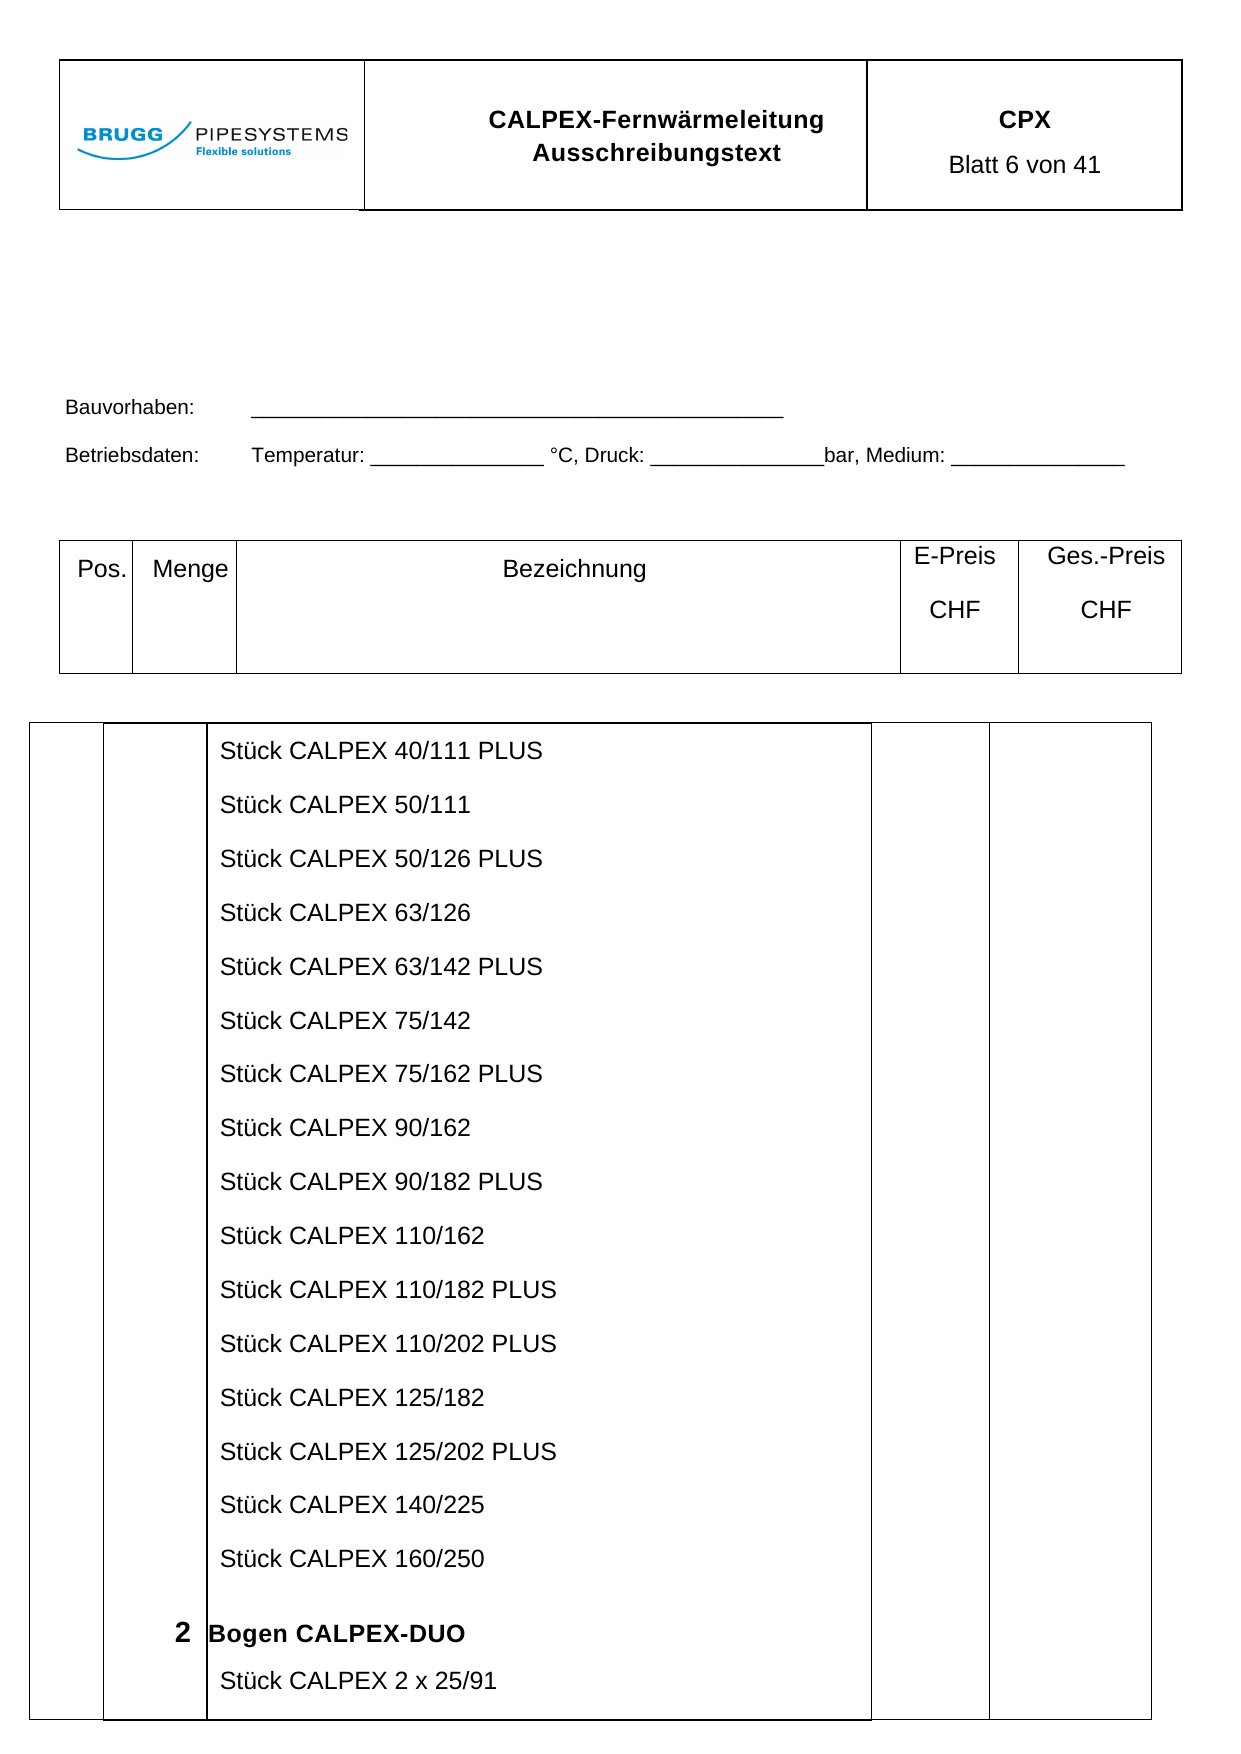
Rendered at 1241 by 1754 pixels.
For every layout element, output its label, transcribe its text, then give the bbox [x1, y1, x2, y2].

table_header [990, 723, 1151, 1719]
picture [77, 121, 189, 157]
picture [77, 151, 102, 160]
table_header [872, 723, 989, 1719]
table_header Sortiment Heizung CALPEX-Fernwärmeleitung Heizung/Sanitär Verbundsystem gemäss EN 15632 -1 /-2 geeignet bis: max. 95°C (gleitend) max. 80°C Dauerbetriebstemperatur max. 6 bar Betriebsdruck bestehend aus: Mediumrohr aus vernetztem Polyethylen (PEXa) mit Sauerstoff-Diffusionssperre (EVOH), Dämmung aus kontinuierlich hergestelltem FCKW-Freien, Pentan getriebenem flexiblen Polyurethan-Hochdruckschaum mit -Wert ≤ 0.0216 W/mK (längswasserdicht), PE-Folie und einem sinusförmig gewellten, nahtlos aufextrudierten Polyethylen (LLD-PE) Aussenmantel inklusive Werksprüfung. Lieferung auf Trommeln oder in Ringen. Einzelrohrleitung CALPEX-UNO Lfd. m CALPEX 25/76 Lfd. m CALPEX 25/91 PLUS Lfd. m CALPEX 32/76 Lfd. m CALPEX 32/91 PLUS Lfd. m CALPEX 40/91 Lfd. m CALPEX 40/111 PLUS Lfd. m CALPEX 50/111 Lfd. m CALPEX 50/126 PLUS Lfd. m CALPEX 63/126 Lfd. m CALPEX 63/142 PLUS Lfd. m CALPEX 75/142 Lfd. m CALPEX 75/162 PLUS Lfd. m CALPEX 90/162 Lfd. m CALPEX 90/182 PLUS Lfd. m CALPEX 110/162 Lfd. m CALPEX 110/182 PLUS Lfd. m CALPEX 110/202 PLUS** Lfd. m CALPEX 125/182 Lfd. m CALPEX 125/202 PLUS** Lfd. m CALPEX 140/202 Lfd. m CALPEX 160/250 * *nur als Stangen lieferbar (6 oder 12 m) **auf Anfrage lieferbar Duorohrleitung CALPEX -DUO Lfd. m CALPEX 2 x 25/91 Lfd. m CALPEX 2 x 25/111 PLUS Lfd. m CALPEX 2 x 32/111 Lfd. m CALPEX 2 x 32/126 PLUS Lfd. m CALPEX 2 x 40/126 Lfd. m CALPEX 2 x 40/142 PLUS Lfd. m CALPEX 2 x 50/162 Lfd. m CALPEX 2 x 50/182 PLUS Lfd. m CALPEX 2 x 63/182 Lfd. m CALPEX 2 x 63/202 PLUS** Lfd. m CALPEX 2 x 75/202 PLUS** **auf Anfrage lieferbar Kombisortiment Heizung/Sanitär CALPEX-Fernwärmeleitung Heizung/Sanitär Verbundsystem gemäss EN 15632 -1 /-2 geeignet bis: max. 95°C (gleitend) max. 80°C Dauerbetriebstemperatur max. 6 bar Betriebsdruck bestehend aus: Mediumrohr aus vernetztem Polyethylen (PE-Xa) mit Sauerstoff-Diffusionssperre (EVOH), Dämmung aus kontinuierlich hergestelltem FCKW-Freien, CO2 getriebenem flexiblen Polyurethan-Hochdruckschaum (längswasserdicht), PE-Folie und einem sinusförmig gewellten, nahtlos aufextrudierten Polyethylen (LLD-PE) Aussenmantel inklusive Werksprüfung. Lieferung auf Trommeln oder in Ringen. Quadrorohrleitung CALPEX -QUADRIGA Lfd. m CALPEX H 25+25/S 28+22/142 Lfd. m CALPEX H 32+32/S 28+22/142 Lfd. m CALPEX H 32+32/S 32+22/142 Lfd. m CALPEX H 40+40/S 40+28/162 CALPEX -Hauseinführungsbogen 90° Schenkellänge 1,1 x 1,6 m längswasserdicht Mediumrohr aus vernetztem Polyethylen (PEXa) mit Sauerstoff-Diffusionssperre (EVOH), Dämmung aus 100% FCKW-Freien CO2 getriebenen Polyurethanhochdruckschaum, PE-Folie und Schutzmantel aus PE-HD. Bogen CALPEX -UNO Stück CALPEX 25/76 Stück CALPEX 25/91 PLUS Stück CALPEX 32/76 Stück CALPEX 32/91 PLUS Stück CALPEX 40/91 Stück CALPEX 40/111 PLUS Stück CALPEX 50/111 Stück CALPEX 50/126 PLUS Stück CALPEX 63/126 Stück CALPEX 63/142 PLUS Stück CALPEX 75/142 Stück CALPEX 75/162 PLUS Stück CALPEX 90/162 Stück CALPEX 90/182 PLUS Stück CALPEX 110/162 Stück CALPEX 110/182 PLUS Stück CALPEX 110/202 PLUS Stück CALPEX 125/182 Stück CALPEX 125/202 PLUS Stück CALPEX 140/225 Stück CALPEX 160/250 Bogen CALPEX-DUO Stück CALPEX 2 x 25/91 Stück CALPEX 2 x 25/111 PLUS Stück CALPEX 2 x 32/111 Stück CALPEX 2 x 32/126 PLUS Stück CALPEX 2 x 40/126 Stück CALPEX 2 x 40/142 PLUS Stück CALPEX 2 x 50/162 Stück CALPEX 2 x 50/182 PLUS Stück CALPEX 2 x 63/182 Stück CALPEX 2 x 63/202 PLUS Stück CALPEX 2 x 75/202 PLUS Bogen CALPEX -QUADRIGA Stück CALPEX H 25+25/S 28+22/142 Hzg 2 x DN 20/San. DN 20+16 Stück CALPEX H 32+32/S 28+22/142 Hzg 2 x DN 25/San. DN 20+16 Stück CALPEX H32+32/S 32+22/142 Hzg 2 x DN 25/San. DN 25+16 Stück CALPEX H 40+40/S 40+28/162 Hzg 2 x DN 32/San DN 32+20 CALPEX -Anschlussstück (Schraubverbindung) Zur Verbindung mit weiterführenden Leitungen PEX-Anschlussstück (Schraubverbindung) Aus Messing mit Aussengewinde passend für Stück PEX 25 mm Stück PEX 32 mm Stück PEX 40 mm Stück PEX 50 mm Stück PEX 63 mm Stück PEX 75 mm Stück PEX 90 mm Stück PEX 110 mm CALPEX -Anschlussstück (Schraubverbindung) Mit Anschweissende aus Stahl St 37.0 passend für Stück PEX 25 mm Stück PEX 32 mm Stück PEX 40 mm Stück PEX 50 mm Stück PEX 63 mm Stück PEX 75 mm Stück PEX 90 mm Stück PEX 110 mm Stück PEX 140 mm CALPEX -Anschlussstück (Pressverbindung) Aus Messing mit Aussengewinde passend für Stück PEX 25 mm Stück PEX 32 mm Stück PEX 40 mm Stück PEX 50 mm Stück PEX 63 mm Stück PEX 75 mm Stück PEX 90 mm Stück PEX 110 mm Stück PEX 125 mm Stück PEX 140 mm CALPEX -Anschlussstück (Pressverbindung) Mit Anschweissende aus Stahl St 37.0 passend für Stück PEX 25 mm Stück PEX 32 mm Stück PEX 40 mm Stück PEX 50 mm Stück PEX 63 mm Stück PEX 75 mm Stück PEX 90 mm Stück PEX 110 mm Stück PEX 125 mm Stück PEX 140 mm Stück PEX 160 mm CALPEX -Kupplung (Schraubverbindung) Aus Messing zur Verbindung von zwei CALPEX Fernwärmeleitungen (ohne Dämmmaterial) passend für Stück PEX 25 mm auf 25 mm Stück PEX 32 mm auf 25 mm Stück PEX 32 mm auf 32 mm Stück PEX 40 mm auf 32 mm Stück PEX 40 mm auf 40 mm Stück PEX 50 mm auf 40 mm Stück PEX 50 mm auf 50 mm Stück PEX 63 mm auf 50 mm Stück PEX 63 mm auf 63 mm Stück PEX 75 mm auf 63 mm Stück PEX 75 mm auf 75 mm Stück PEX 90 mm auf 75 mm Stück PEX 90 mm auf 90 mm Stück PEX 110 mm auf 90 mm Stück PEX 110 mm auf 110 mm CALPEX -Kupplung (Pressverbindung) Aus Messing / Stahl* zur Verbindung von zwei CALPEX Fernwärmeleitungen (ohne Dämmaterial) passend für Stück PEX 25 mm auf PEX 25 mm Stück PEX 32 mm auf PEX 25 mm Stück PEX 32 mm auf PEX 32 mm Stück PEX 40 mm auf PEX 32 mm Stück PEX 40 mm auf PEX 40 mm Stück PEX 50 mm auf PEX 40 mm Stück PEX 50 mm auf PEX 50 mm Stück PEX 63 mm auf PEX 50 mm Stück PEX 63 mm auf PEX 63 mm Stück PEX 75 mm auf PEX 63 mm Stück PEX 75 mm auf PEX 75 mm Stück PEX 90 mm auf PEX 75 mm Stück PEX 90 mm auf PEX 90 mm Stück PEX 110 mm auf PEX 90 mm Stück PEX 110 mm auf PEX 110 mm Stück PEX 125 mm auf PEX 110 mm* Stück PEX 125 mm auf PEX 125 mm Stück PEX 140 mm auf PEX 125 mm* Stück PEX 140 mm auf PEX 140 mm Stück PEX 160 mm auf PEX 125 mm Stück PEX 160 mm auf PEX 160 mm CALPEX -Winkelstück 90° (Pressverbindung) Aus Messing bzw. Stahl zur Verbindung von zwei CALPEX Fernwärmeleitungen (ohne Dämmaterial) passend für Stück PEX 25 mm* Stück PEX 32 mm* Stück PEX 40 mm* Stück PEX 50 mm* Stück PEX 63 mm* Stück PEX 75 mm* Stück PEX 90 mm* Stück PEX 110 mm* Stück PEX 125 mm* (aus Stahl, geschweisst) Stück PEX 160 mm (aus Stahl, geschweisst) *Nachisolation mit CALPEX -L oder Big-L –Schalen CALPEX -Kupplung (Schweissverbindung) Elektroschweissmuffe zur Verbindung von zwei CALPEX Fernwärmeleitungen (ohne Dämmaterial) passend für Stück PEX 50 mm Stück PEX 63 mm Stück PEX 75 mm Stück PEX 90 mm Stück PEX 110 mm Stück PEX 125 mm Stück PEX 160 mm CALPEX -Winkelstück 90° (Schweissverbindung) Elektroschweissmuffe zur Verbindung von zwei CALPEX Fernwärmeleitungen (ohne Dämmaterial) passend für Stück PEX 75 mm* Stück PEX 90 mm* Stück PEX 110 mm* Stück PEX 125 mm* *Nachisolation mit CALPEX Big-L –Schalen CALPEX - Schrumpf-Endkappe für Feuchträume Wärmeschrumpfend, als Abschluss bei Hauseinführungen, bestehend aus: Molekularvernetztes und modifiziertes Polyolefin, beschichtet mit Dichtungskleber. (Temperaturbeständig bis 125 °C) Inkl. Temperaturmessstreifen und Schleifband Schrumpf-Endkappe für CALPEX -UNO passend für: Stück CALPEX 25/76 Stück CALPEX 25/91 PLUS Stück CALPEX 32/76 Stück CALPEX 32/91 PLUS Stück CALPEX 40/91 Stück CALPEX 40/111 PLUS Stück CALPEX 50/111 Stück CALPEX 50/126 PLUS Stück CALPEX 63/126 Stück CALPEX 63/142 PLUS Stück CALPEX 75/142 Stück CALPEX 75/162 PLUS Stück CALPEX 90/162 Stück CALPEX 90/182 PLUS Stück CALPEX 110/162 Stück CALPEX 110/182 Stück CALPEX 125/182 Stück CALPEX 125/202 PLUS Stück CALPEX 140/202 Stück CALPEX 160/250 Schrumpf-Endkappe für CALPEX -DUO Stück CALPEX 2x 25/91 DN 20 Stück CALPEX 2x 25/111 PLUS DN 25 Stück CALPEX 2x 32/111 DN 25 Stück CALPEX 2x 32/126 PLUS DN 32 Stück CALPEX 2x 40/126 DN 32 Stück CALPEX 2x 40/142 PLUS DN 40 Stück CALPEX 2x 50/162 DN 40 Stück CALPEX 2x 50/182 PLUS DN 50 Stück CALPEX 2x 63/182 DN 50 Stück CALPEX 2x 63/202 PLUS DN 50 Schrumpf-Endkappe für CALPEX -QUADRIGA Stück CALPEX H 25+25/S 28+22/142 Stück CALPEX H 32+32/S 28+22/142 Stück CALPEX H 32+32/S 32+22/142 Stück CALPEX H 40+40/S 40+28/162 CALPEX -Endkappe für Trockenräume Als Abschluss bei Hauseinrichtungen, bestehend aus: Aufsteckkappe aus PE-LD Endkappe für CALPEX -UNO Stück CALPEX 25/76 Stück CALPEX 25/91 PLUS Stück CALPEX 32/76 Stück CALPEX 32/91 PLUS Stück CALPEX 40/91 Stück CALPEX 40/111 PLUS Stück CALPEX 50/111 Stück CALPEX 50/126 PLUS Stück CALPEX 63/126 Stück CALPEX 63/142 PLUS Stück CALPEX 75/142 Stück CALPEX 75/162 PLUS Stück CALPEX 90/162 Stück CALPEX 90/182 PLUS Stück CALPEX 110/162 Stück CALPEX 110/182 PLUS Stück CALPEX 125/182 Stück CALPEX 125/202 PLUS Stück CALPEX 140/202 Endkappe für CALPEX -DUO Stück CALPEX 2x 25/91 Stück CALPEX 2x 25/111 PLUS Stück CALPEX 2x 32/111 Stück CALPEX 2x 32/126 PLUS Stück CALPEX 2x 40/126 Stück CALPEX 2x 40/142 PLUS Stück CALPEX 2x 50/162 Stück CALPEX 2x 50/182 PLUS Stück CALPEX 2x 63/182 Stück CALPEX 2x 63/202 PLUS Stück CALPEX 2x 75/202 PLUS Endkappe für CALPEX -QUADRIGA Stück CALPEX H 25+25/S 28+22/142 Stück CALPEX H 32+32/S 28+22/142 Stück CALPEX H 32+32/S 32+22/142 Stück CALPEX H 40+40/S 40+28/162 CALPEX -Dichtungsring Bestehend aus einem speziell profiliertem Neopren-Ring passend für Stück Aussenrohr 76 mm Stück Aussenrohr 91 mm Stück Aussenrohr 111 mm Stück Aussenrohr 126 mm Stück Aussenrohr 142 mm Stück Aussenrohr 162 mm Stück Aussenrohr 182 mm Stück Aussenrohr 202 mm Stück Aussenrohr 250 mm [208, 724, 871, 1719]
table_header [104, 724, 206, 1719]
table_header [30, 723, 103, 1719]
picture [135, 121, 348, 160]
